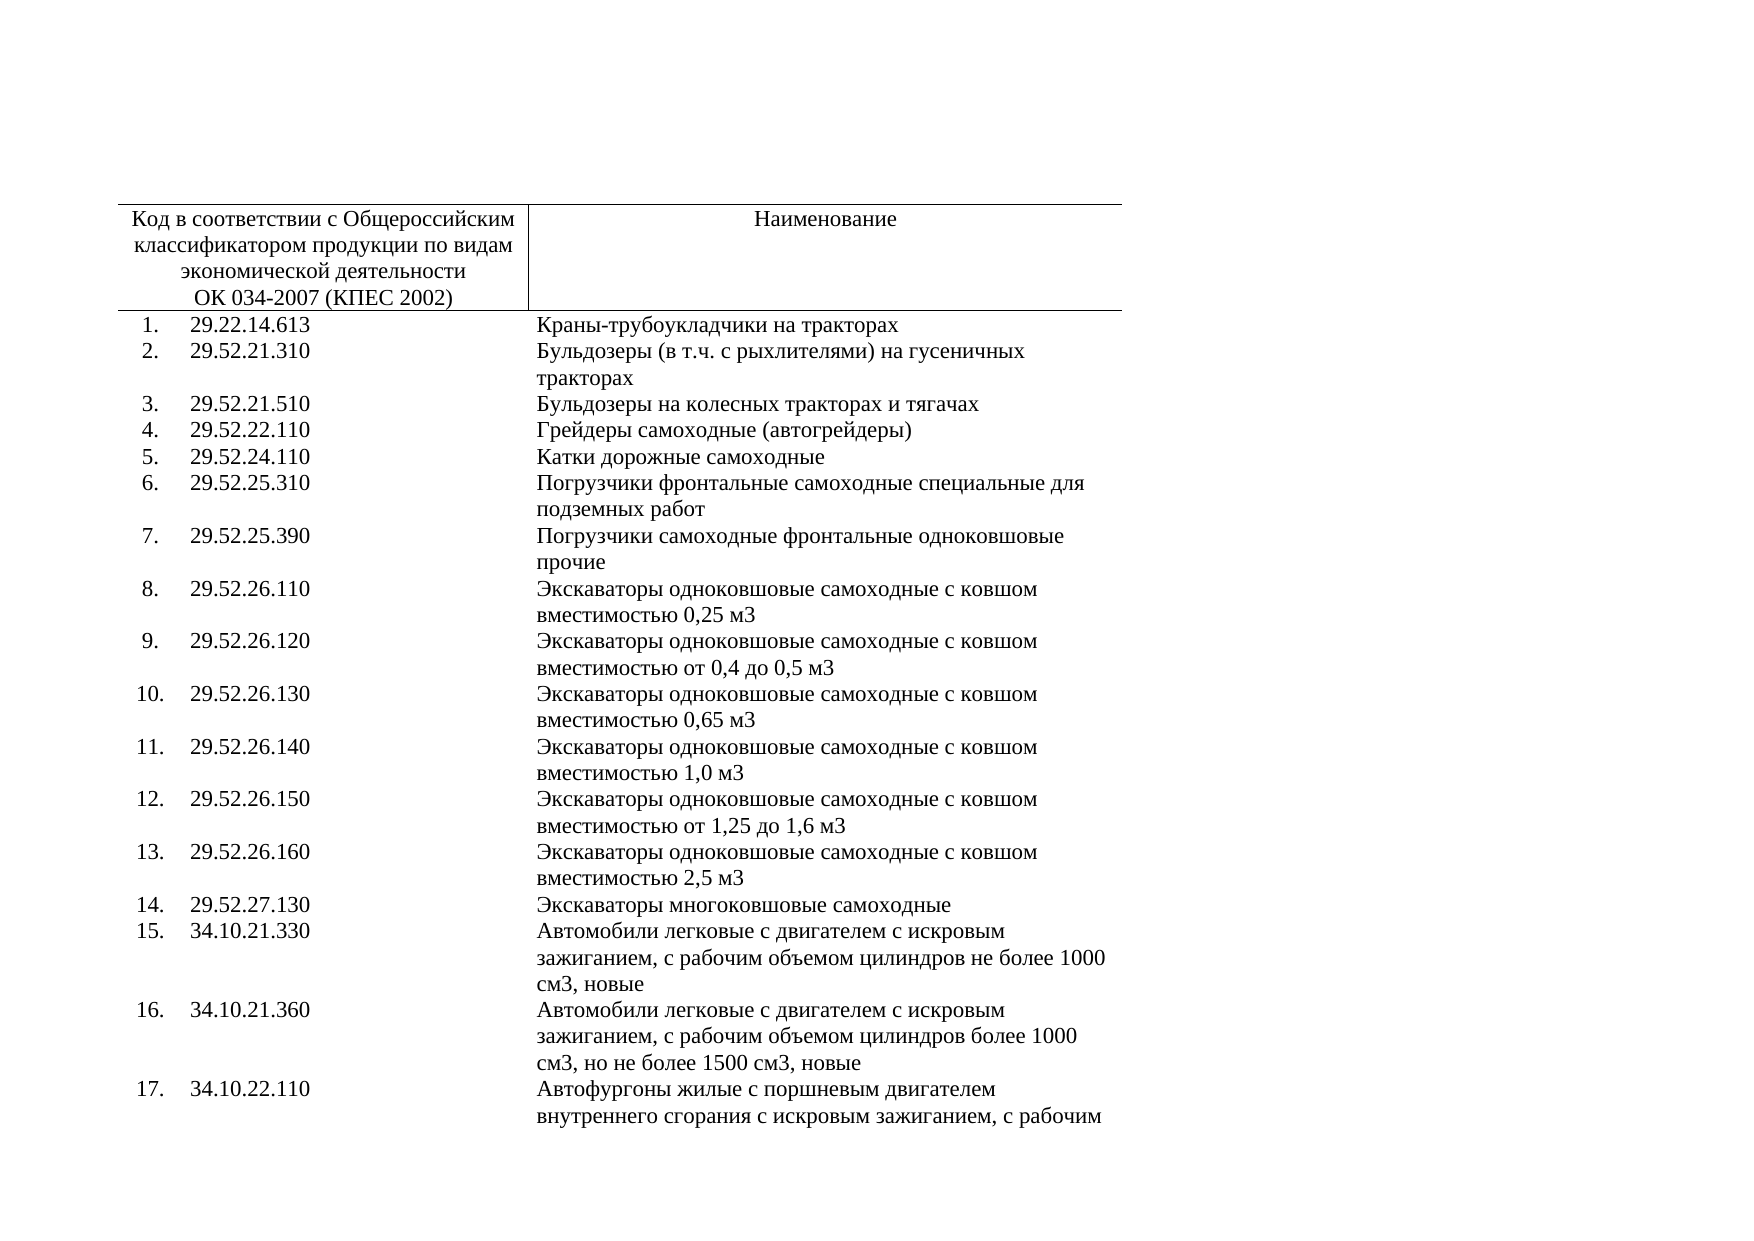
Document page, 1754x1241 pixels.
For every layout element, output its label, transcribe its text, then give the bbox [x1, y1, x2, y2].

table_cell 1. [118, 311, 182, 337]
table_cell 29.52.26.140 [182, 733, 529, 785]
table_cell 34.10.22.110 [182, 1075, 529, 1128]
table_cell Бульдозеры на колесных тракторах и тягачах [529, 390, 1122, 416]
table_cell 14. [118, 891, 182, 917]
table_cell Экскаваторы многоковшовые самоходные [529, 891, 1122, 917]
table_cell 29.52.25.390 [182, 522, 529, 574]
table_cell 29.52.21.310 [182, 338, 529, 390]
table_cell 16. [118, 996, 182, 1075]
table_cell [529, 1075, 1122, 1128]
table_cell Краны-трубоукладчики на тракторах [529, 311, 1122, 337]
table_cell Автомобили легковые с двигателем с искровым зажиганием, с рабочим объемом цилиндров не более 1000 см3, новые [529, 917, 1122, 996]
table_cell 8. [118, 575, 182, 627]
table_cell 29.52.21.510 [182, 390, 529, 416]
table_cell 34.10.21.360 [182, 996, 529, 1075]
table_cell 9. [118, 627, 182, 680]
table_cell 29.52.22.110 [182, 416, 529, 443]
table_cell 29.52.26.120 [182, 627, 529, 680]
table_cell 12. [118, 785, 182, 838]
table_cell 11. [118, 733, 182, 785]
table_cell 2. [118, 338, 182, 390]
table_cell 13. [118, 838, 182, 891]
table_cell Экскаваторы одноковшовые самоходные с ковшом вместимостью 0,25 м3 [529, 575, 1122, 627]
table_cell 29.52.25.310 [182, 469, 529, 522]
table_cell 34.10.21.330 [182, 917, 529, 996]
table_cell Автомобили легковые с двигателем с искровым зажиганием, с рабочим объемом цилиндров более 1000 см3, но не более 1500 см3, новые [529, 996, 1122, 1075]
table_cell 29.52.26.160 [182, 838, 529, 891]
table_header Код в соответствии с Общероссийским классификатором продукции по видам экономической деятельности ОК 034-2007 (КПЕС 2002) [118, 205, 528, 310]
table_cell 29.52.27.130 [182, 891, 529, 917]
table_cell 3. [118, 390, 182, 416]
table_header Наименование [529, 205, 1122, 310]
table_cell Бульдозеры (в т.ч. с рыхлителями) на гусеничных тракторах [529, 338, 1122, 390]
table_cell 10. [118, 680, 182, 733]
table_cell Катки дорожные самоходные [529, 443, 1122, 469]
table_cell 29.52.26.150 [182, 785, 529, 838]
table_cell 29.52.24.110 [182, 443, 529, 469]
table_cell Экскаваторы одноковшовые самоходные с ковшом вместимостью 1,0 м3 [529, 733, 1122, 785]
table_cell 29.52.26.130 [182, 680, 529, 733]
table_cell Экскаваторы одноковшовые самоходные с ковшом вместимостью от 0,4 до 0,5 м3 [529, 627, 1122, 680]
table_cell 29.22.14.613 [182, 311, 529, 337]
table_cell 29.52.26.110 [182, 575, 529, 627]
table_cell 5. [118, 443, 182, 469]
table_cell Экскаваторы одноковшовые самоходные с ковшом вместимостью 2,5 м3 [529, 838, 1122, 891]
table_cell Грейдеры самоходные (автогрейдеры) [529, 416, 1122, 443]
table_cell Погрузчики самоходные фронтальные одноковшовые прочие [529, 522, 1122, 574]
table_cell Экскаваторы одноковшовые самоходные с ковшом вместимостью от 1,25 до 1,6 м3 [529, 785, 1122, 838]
table_cell 6. [118, 469, 182, 522]
table_cell Экскаваторы одноковшовые самоходные с ковшом вместимостью 0,65 м3 [529, 680, 1122, 733]
table_cell 7. [118, 522, 182, 574]
table_cell 17. [118, 1075, 182, 1128]
table_cell 4. [118, 416, 182, 443]
table_cell 15. [118, 917, 182, 996]
table_cell Погрузчики фронтальные самоходные специальные для подземных работ [529, 469, 1122, 522]
